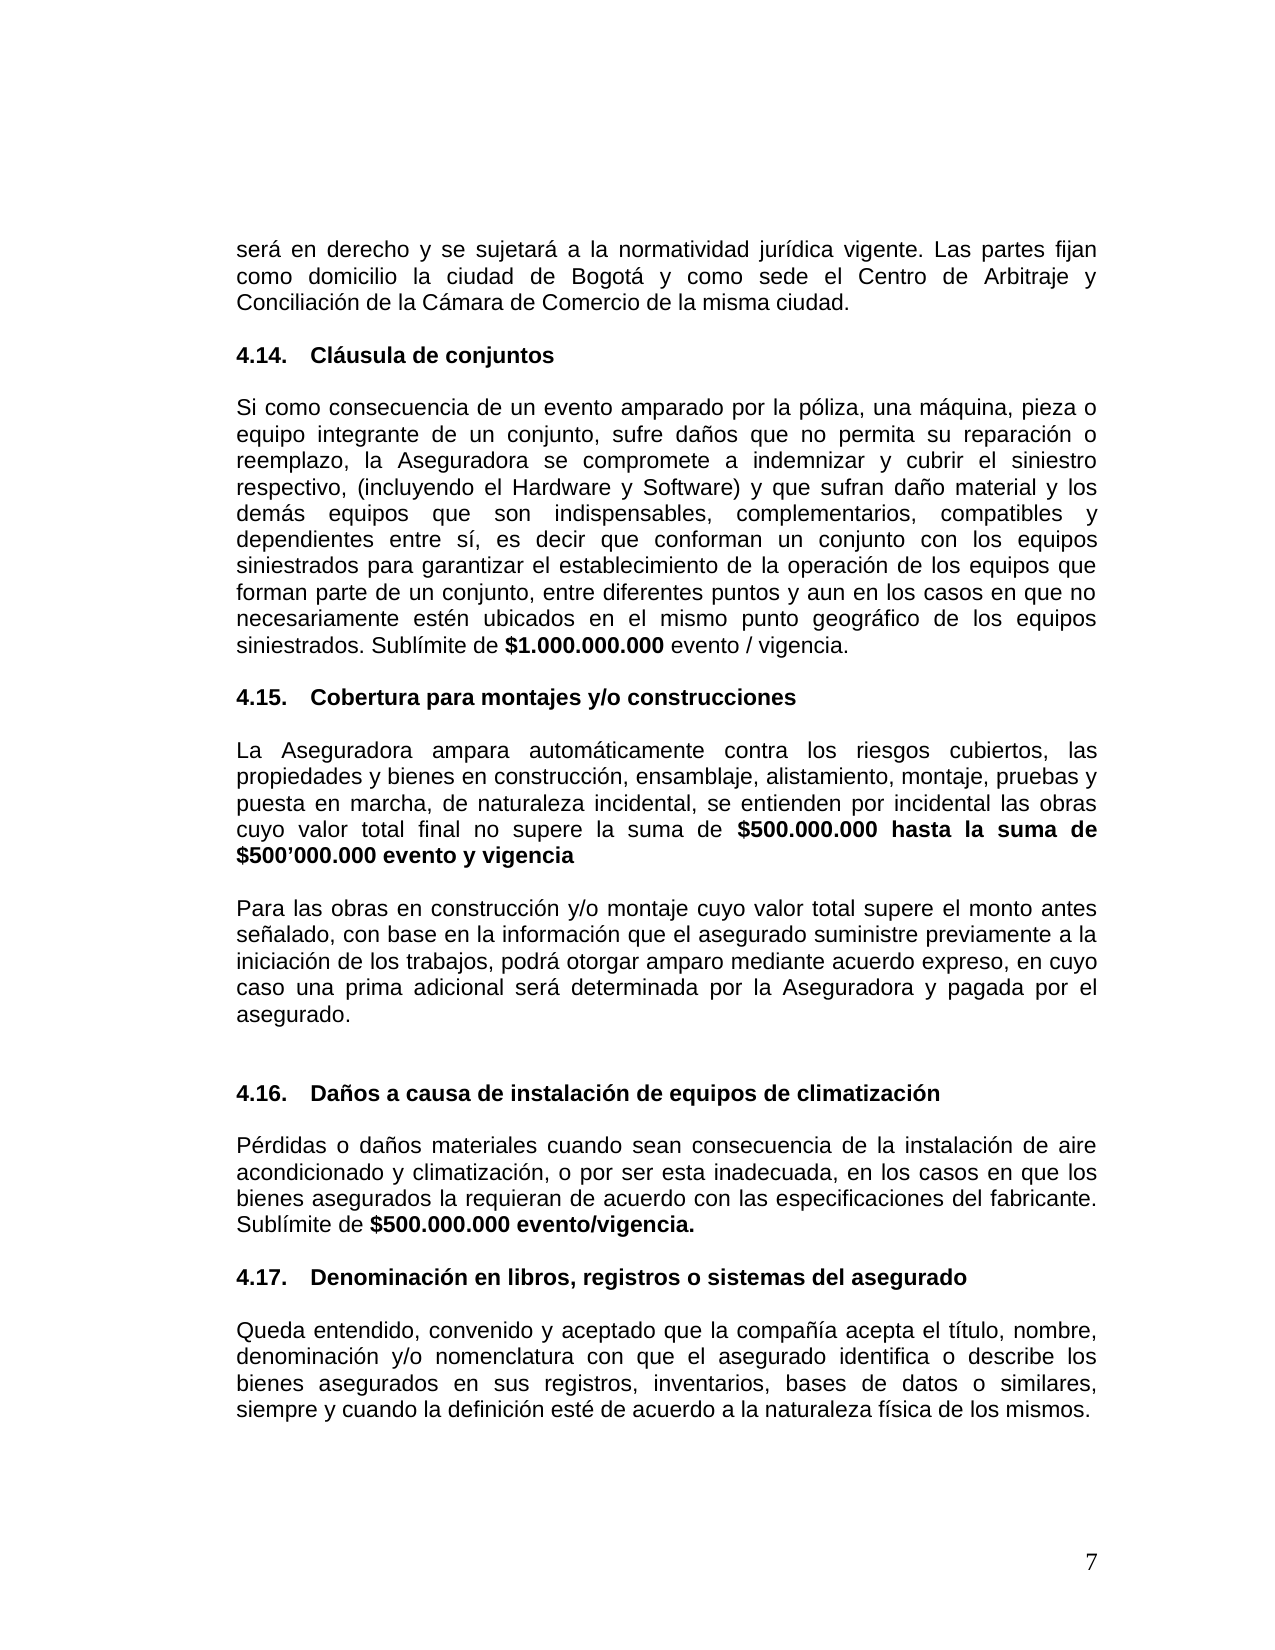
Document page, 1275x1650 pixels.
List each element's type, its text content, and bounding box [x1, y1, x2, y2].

text 4.17. Denominación en libros, registros o sistemas del asegurado [236, 1264, 1098, 1290]
text Pérdidas o daños materiales cuando sean consecuencia de la instalación de aire acondicionado y climatización, o por ser esta inadecuada, en los casos en que los bienes asegurados la requieran de acuerdo con las especificaciones del fabricante. Sublímite de $500.000.000 evento/vigencia. [236, 1106, 1098, 1238]
text 4.15. Cobertura para montajes y/o construcciones [236, 684, 1098, 711]
text Para las obras en construcción y/o montaje cuyo valor total supere el monto antes señalado, con base en la información que el asegurado suministre previamente a la iniciación de los trabajos, podrá otorgar amparo mediante acuerdo expreso, en cuyo caso una prima adicional será determinada por la Aseguradora y pagada por el asegurado. [236, 895, 1098, 1027]
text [236, 236, 1098, 315]
text Si como consecuencia de un evento amparado por la póliza, una máquina, pieza o equipo integrante de un conjunto, sufre daños que no permita su reparación o reemplazo, la Aseguradora se compromete a indemnizar y cubrir el siniestro respectivo, (incluyendo el Hardware y Software) y que sufran daño material y los demás equipos que son indispensables, complementarios, compatibles y dependientes entre sí, es decir que conforman un conjunto con los equipos siniestrados para garantizar el establecimiento de la operación de los equipos que forman parte de un conjunto, entre diferentes puntos y aun en los casos en que no necesariamente estén ubicados en el mismo punto geográfico de los equipos siniestrados. Sublímite de $1.000.000.000 evento / vigencia. [236, 368, 1098, 658]
text 4.14. Cláusula de conjuntos [236, 342, 1098, 368]
text 4.16. Daños a causa de instalación de equipos de climatización [236, 1079, 1098, 1106]
text Queda entendido, convenido y aceptado que la compañía acepta el título, nombre, denominación y/o nomenclatura con que el asegurado identifica o describe los bienes asegurados en sus registros, inventarios, bases de datos o similares, siempre y cuando la definición esté de acuerdo a la naturaleza física de los mismos. [236, 1290, 1098, 1422]
text La Aseguradora ampara automáticamente contra los riesgos cubiertos, las propiedades y bienes en construcción, ensamblaje, alistamiento, montaje, pruebas y puesta en marcha, de naturaleza incidental, se entienden por incidental las obras cuyo valor total final no supere la suma de $500.000.000 hasta la suma de $500’000.000 evento y vigencia [236, 711, 1098, 869]
